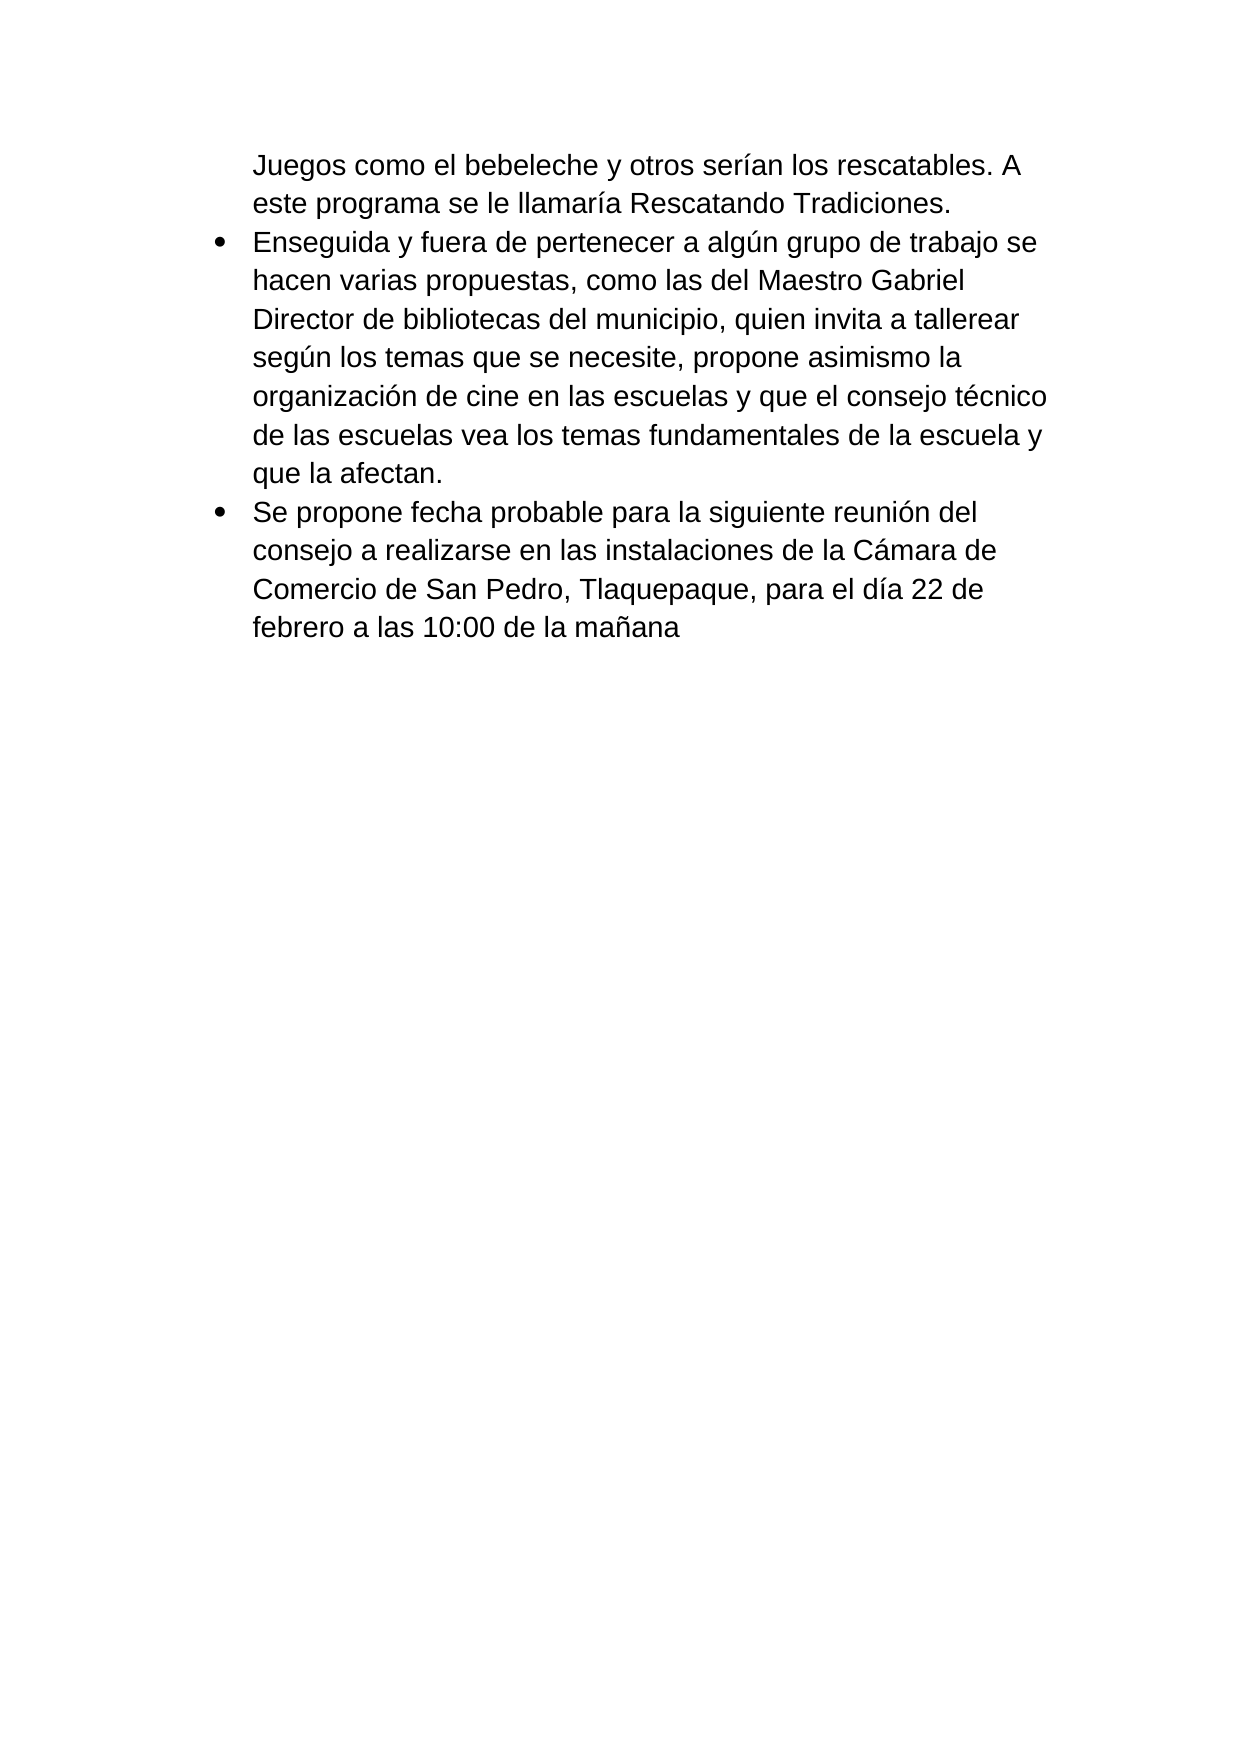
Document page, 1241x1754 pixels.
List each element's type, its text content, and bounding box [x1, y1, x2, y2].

list Enseguida y fuera de pertenecer a algún grupo de trabajo se hacen varias propuestas, como las del Maestro Gabriel Director de bibliotecas del municipio, quien invita a tallerear según los temas que se necesite, propone asimismo la organización de cine en las escuelas y que el consejo técnico de las escuelas vea los temas fundamentales de la escuela y que la afectan. [215, 225, 1063, 490]
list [215, 148, 1063, 220]
list Se propone fecha probable para la siguiente reunión del consejo a realizarse en las instalaciones de la Cámara de Comercio de San Pedro, Tlaquepaque, para el día 22 de febrero a las 10:00 de la mañana [215, 495, 1063, 644]
